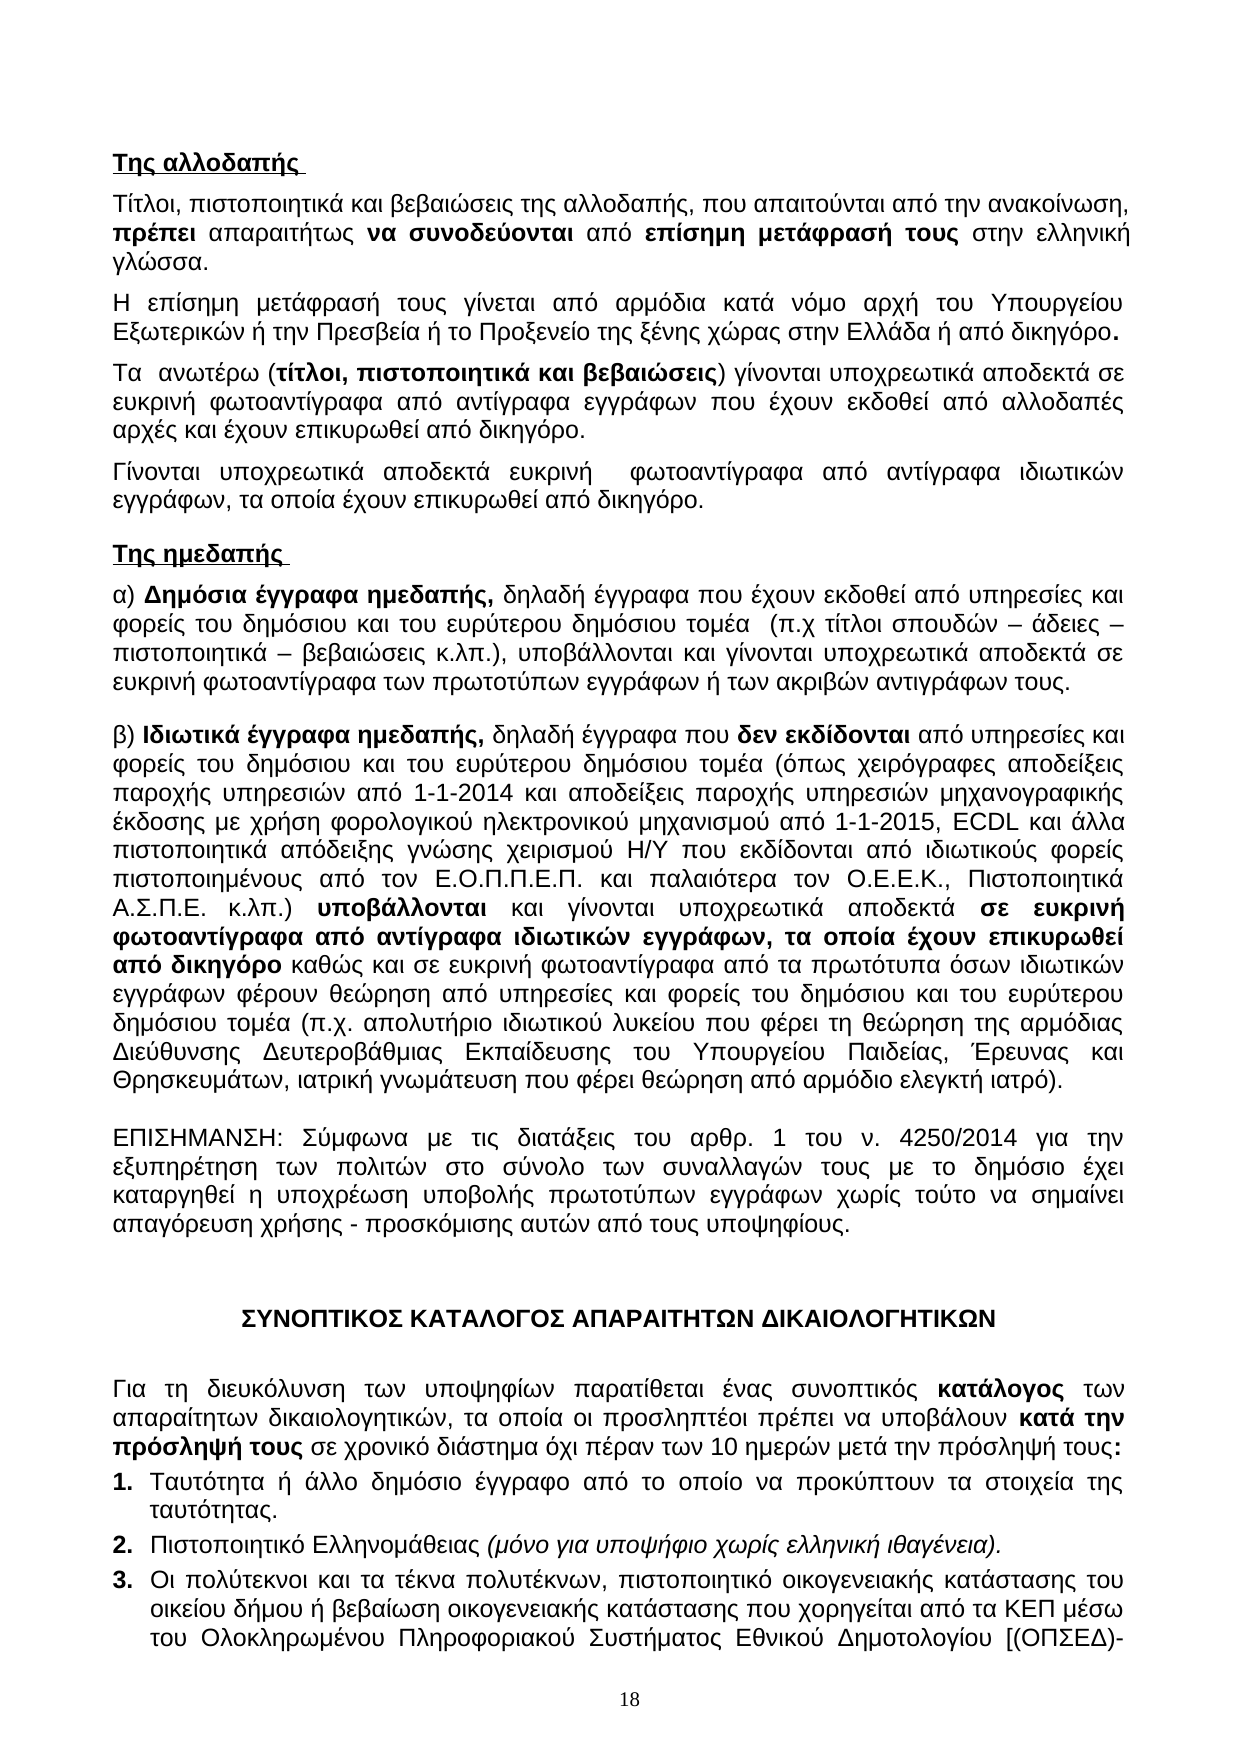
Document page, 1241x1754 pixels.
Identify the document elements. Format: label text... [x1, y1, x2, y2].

text ΣΥΝΟΠΤΙΚΟΣ ΚΑΤΑΛΟΓΟΣ ΑΠΑΡΑΙΤΗΤΩΝ ΔΙΚΑΙΟΛΟΓΗΤΙΚΩΝ [112, 1304, 1125, 1333]
text Τίτλοι, πιστοποιητικά και βεβαιώσεις της αλλοδαπής, που απαιτούνται από την ανακοίνωση, πρέπει απαραιτήτως να συνοδεύονται από επίσημη μετάφρασή τους στην ελληνική γλώσσα. [112, 189, 1131, 275]
text Γίνονται υποχρεωτικά αποδεκτά ευκρινή φωτοαντίγραφα από αντίγραφα ιδιωτικών εγγράφων, τα οποία έχουν επικυρωθεί από δικηγόρο. [112, 456, 1125, 514]
text Της αλλοδαπής [112, 148, 1131, 176]
text Η επίσημη μετάφρασή τους γίνεται από αρμόδια κατά νόμο αρχή του Υπουργείου Εξωτερικών ή την Πρεσβεία ή το Προξενείο της ξένης χώρας στην Ελλάδα ή από δικηγόρο. [112, 288, 1125, 345]
text α) Δημόσια έγγραφα ημεδαπής, δηλαδή έγγραφα που έχουν εκδοθεί από υπηρεσίες και φορείς του δημόσιου και του ευρύτερου δημόσιου τομέα (π.χ τίτλοι σπουδών – άδειες – πιστοποιητικά – βεβαιώσεις κ.λπ.), υποβάλλονται και γίνονται υποχρεωτικά αποδεκτά σε ευκρινή φωτοαντίγραφα των πρωτοτύπων εγγράφων ή των ακριβών αντιγράφων τους. [112, 580, 1125, 695]
text β) Ιδιωτικά έγγραφα ημεδαπής, δηλαδή έγγραφα που δεν εκδίδονται από υπηρεσίες και φορείς του δημόσιου και του ευρύτερου δημόσιου τομέα (όπως χειρόγραφες αποδείξεις παροχής υπηρεσιών από 1-1-2014 και αποδείξεις παροχής υπηρεσιών μηχανογραφικής έκδοσης με χρήση φορολογικού ηλεκτρονικού μηχανισμού από 1-1-2015, ECDL και άλλα πιστοποιητικά απόδειξης γνώσης χειρισμού Η/Υ που εκδίδονται από ιδιωτικούς φορείς πιστοποιημένους από τον Ε.Ο.Π.Π.Ε.Π. και παλαιότερα τον Ο.Ε.Ε.Κ., Πιστοποιητικά Α.Σ.Π.Ε. κ.λπ.) υποβάλλονται και γίνονται υποχρεωτικά αποδεκτά σε ευκρινή φωτοαντίγραφα από αντίγραφα ιδιωτικών εγγράφων, τα οποία έχουν επικυρωθεί από δικηγόρο καθώς και σε ευκρινή φωτοαντίγραφα από τα πρωτότυπα όσων ιδιωτικών εγγράφων φέρουν θεώρηση από υπηρεσίες και φορείς του δημόσιου και του ευρύτερου δημόσιου τομέα (π.χ. απολυτήριο ιδιωτικού λυκείου που φέρει τη θεώρηση της αρμόδιας Διεύθυνσης Δευτεροβάθμιας Εκπαίδευσης του Υπουργείου Παιδείας, Έρευνας και Θρησκευμάτων, ιατρική γνωμάτευση που φέρει θεώρηση από αρμόδιο ελεγκτή ιατρό). [112, 720, 1125, 1094]
list Ταυτότητα ή άλλο δημόσιο έγγραφο από το οποίο να προκύπτουν τα στοιχεία της ταυτότητας. [112, 1466, 1125, 1524]
text Της ημεδαπής [112, 539, 1131, 568]
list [112, 1565, 1125, 1651]
text Τα ανωτέρω (τίτλοι, πιστοποιητικά και βεβαιώσεις) γίνονται υποχρεωτικά αποδεκτά σε ευκρινή φωτοαντίγραφα από αντίγραφα εγγράφων που έχουν εκδοθεί από αλλοδαπές αρχές και έχουν επικυρωθεί από δικηγόρο. [112, 358, 1125, 444]
text ΕΠΙΣΗΜΑΝΣΗ: Σύμφωνα με τις διατάξεις του αρθρ. 1 του ν. 4250/2014 για την εξυπηρέτηση των πολιτών στο σύνολο των συναλλαγών τους με το δημόσιο έχει καταργηθεί η υποχρέωση υποβολής πρωτοτύπων εγγράφων χωρίς τούτο να σημαίνει απαγόρευση χρήσης - προσκόμισης αυτών από τους υποψηφίους. [112, 1123, 1125, 1238]
text Για τη διευκόλυνση των υποψηφίων παρατίθεται ένας συνοπτικός κατάλογος των απαραίτητων δικαιολογητικών, τα οποία οι προσληπτέοι πρέπει να υποβάλουν κατά την πρόσληψή τους σε χρονικό διάστημα όχι πέραν των 10 ημερών μετά την πρόσληψή τους: [112, 1374, 1125, 1460]
list Πιστοποιητικό Ελληνομάθειας (μόνο για υποψήφιο χωρίς ελληνική ιθαγένεια). [112, 1530, 1125, 1559]
